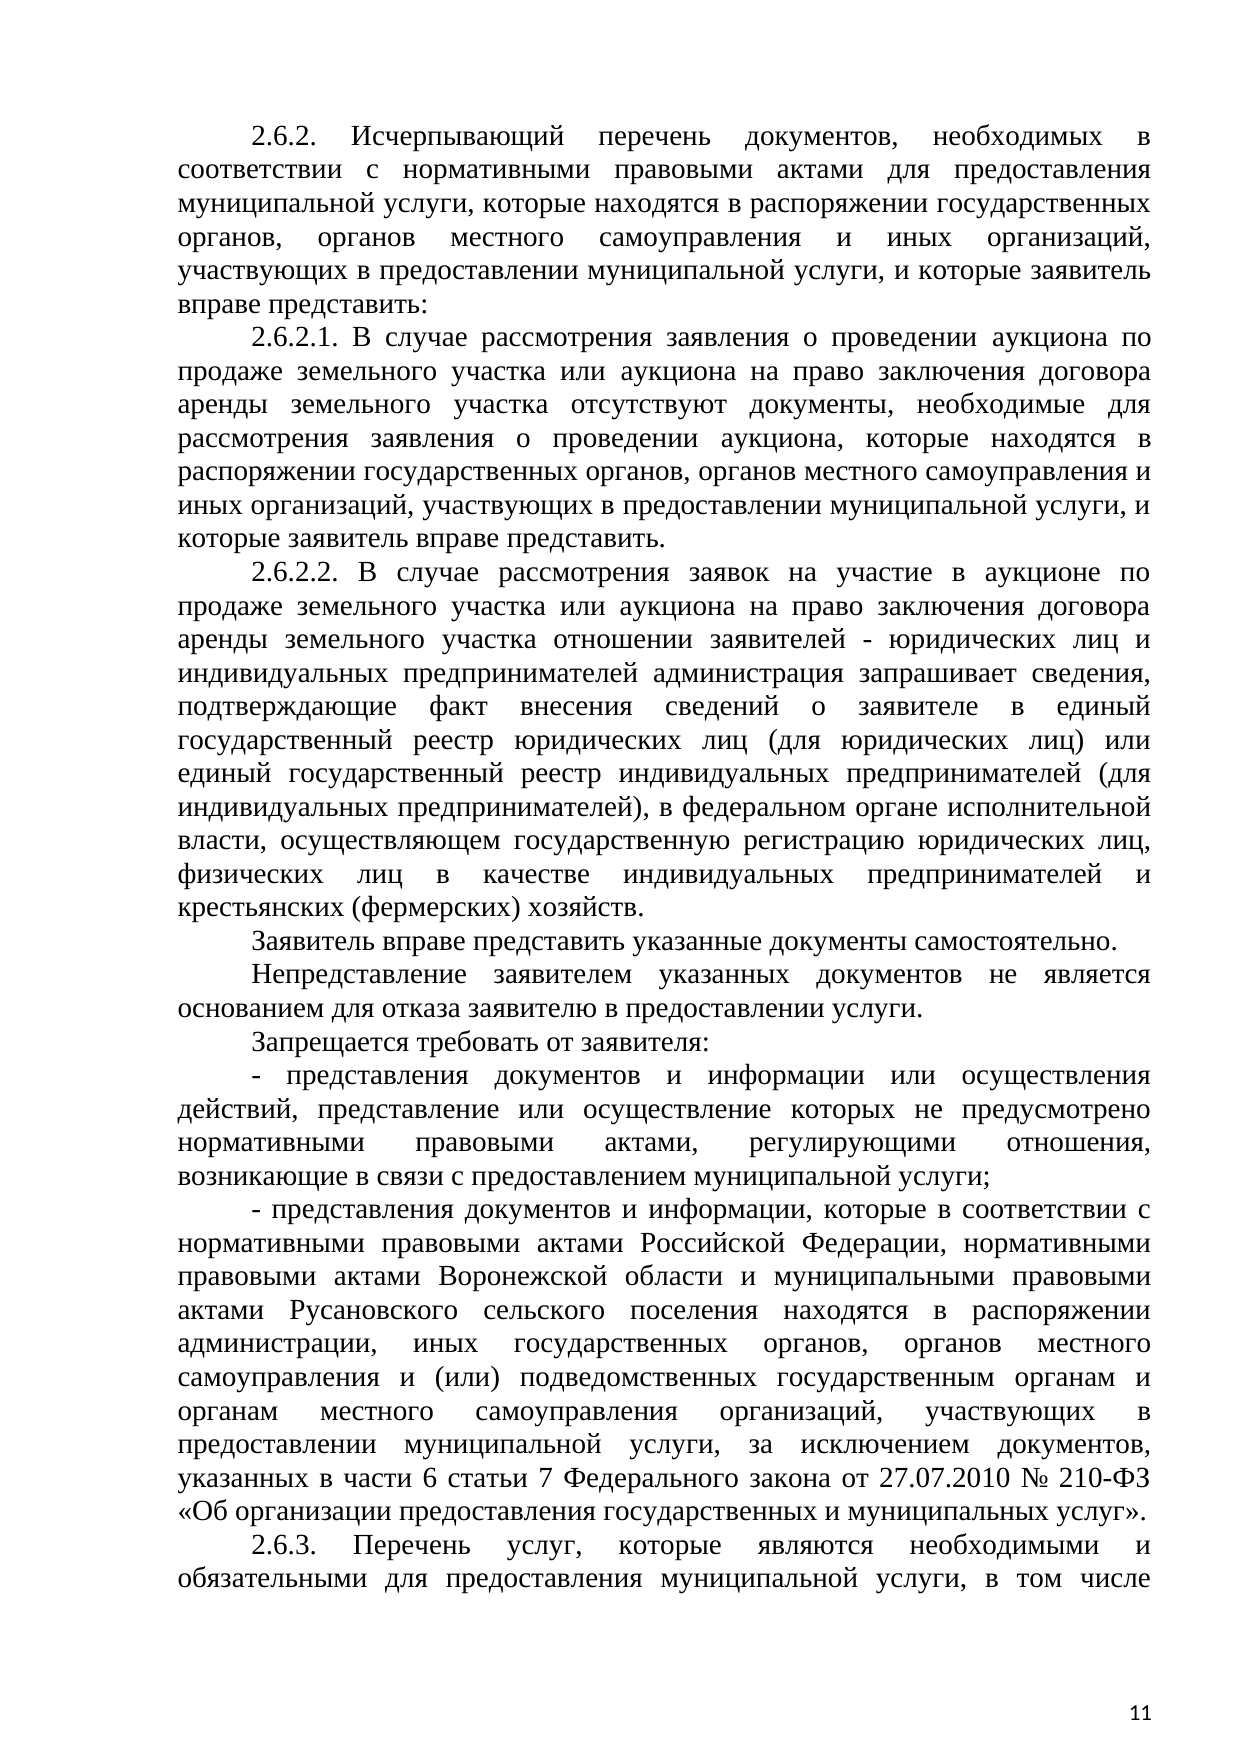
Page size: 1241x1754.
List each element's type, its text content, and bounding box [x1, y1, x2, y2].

text - представления документов и информации, которые в соответствии с нормативными правовыми актами Российской Федерации, нормативными правовыми актами Воронежской области и муниципальными правовыми актами Русановского сельского поселения находятся в распоряжении администрации, иных государственных органов, органов местного самоуправления и (или) подведомственных государственным органам и органам местного самоуправления организаций, участвующих в предоставлении муниципальной услуги, за исключением документов, указанных в части 6 статьи 7 Федерального закона от 27.07.2010 № 210-ФЗ «Об организации предоставления государственных и муниципальных услуг». [177, 1191, 1152, 1527]
text 2.6.2.2. В случае рассмотрения заявок на участие в аукционе по продаже земельного участка или аукциона на право заключения договора аренды земельного участка отношении заявителей - юридических лиц и индивидуальных предпринимателей администрация запрашивает сведения, подтверждающие факт внесения сведений о заявителе в единый государственный реестр юридических лиц (для юридических лиц) или единый государственный реестр индивидуальных предпринимателей (для индивидуальных предпринимателей), в федеральном органе исполнительной власти, осуществляющем государственную регистрацию юридических лиц, физических лиц в качестве индивидуальных предпринимателей и крестьянских (фермерских) хозяйств. [177, 554, 1152, 923]
text - представления документов и информации или осуществления действий, представление или осуществление которых не предусмотрено нормативными правовыми актами, регулирующими отношения, возникающие в связи с предоставлением муниципальной услуги; [177, 1057, 1152, 1191]
text Заявитель вправе представить указанные документы самостоятельно. [177, 923, 1152, 957]
text Непредставление заявителем указанных документов не является основанием для отказа заявителю в предоставлении услуги. [177, 957, 1152, 1024]
text 2.6.2. Исчерпывающий перечень документов, необходимых в соответствии с нормативными правовыми актами для предоставления муниципальной услуги, которые находятся в распоряжении государственных органов, органов местного самоуправления и иных организаций, участвующих в предоставлении муниципальной услуги, и которые заявитель вправе представить: [177, 118, 1152, 319]
text 2.6.2.1. В случае рассмотрения заявления о проведении аукциона по продаже земельного участка или аукциона на право заключения договора аренды земельного участка отсутствуют документы, необходимые для рассмотрения заявления о проведении аукциона, которые находятся в распоряжении государственных органов, органов местного самоуправления и иных организаций, участвующих в предоставлении муниципальной услуги, и которые заявитель вправе представить. [177, 319, 1152, 554]
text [177, 1527, 1152, 1594]
text Запрещается требовать от заявителя: [177, 1024, 1152, 1057]
